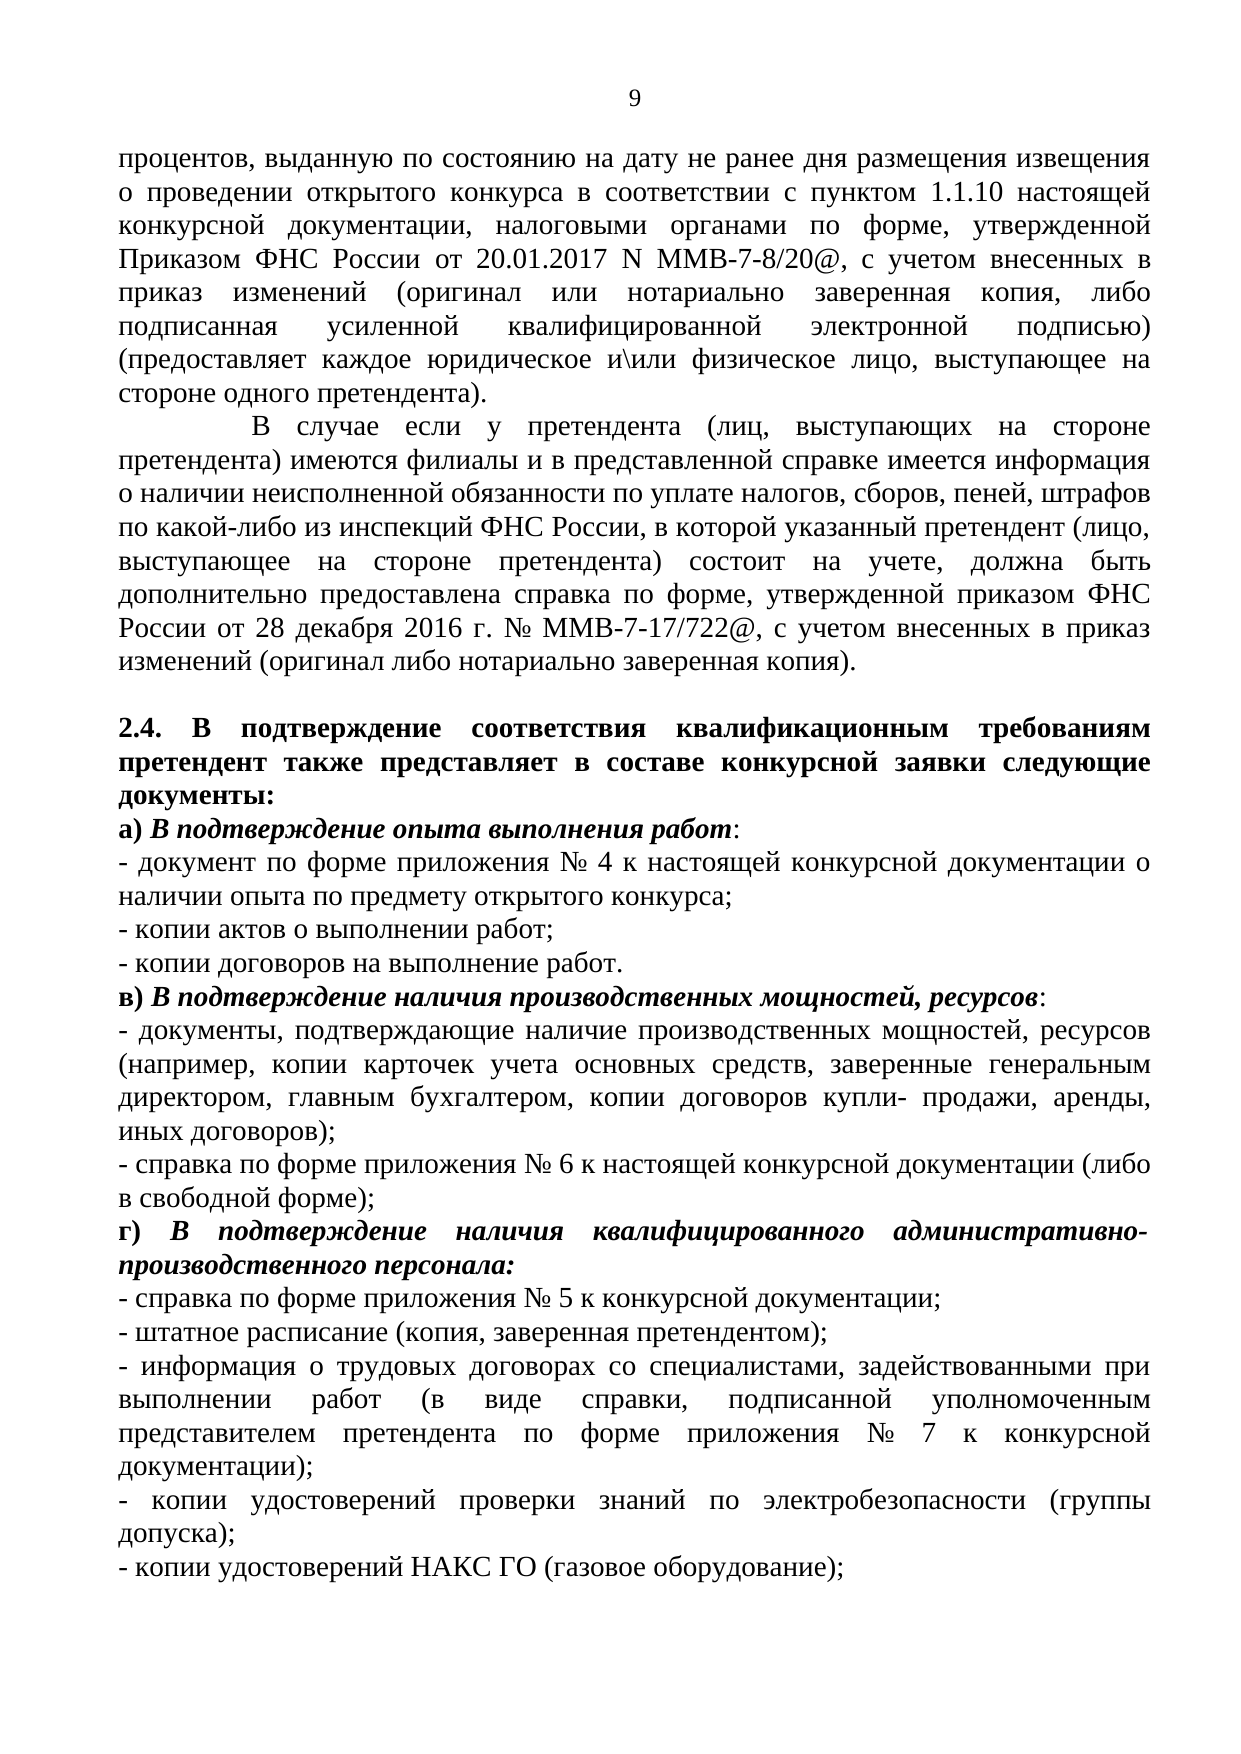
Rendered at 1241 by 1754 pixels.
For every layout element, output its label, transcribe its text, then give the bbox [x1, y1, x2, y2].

text - копии договоров на выполнение работ. [118, 945, 1152, 979]
text - документы, подтверждающие наличие производственных мощностей, ресурсов (например, копии карточек учета основных средств, заверенные генеральным директором, главным бухгалтером, копии договоров купли- продажи, аренды, иных договоров); [118, 1012, 1152, 1146]
text В случае если у претендента (лиц, выступающих на стороне претендента) имеются филиалы и в представленной справке имеется информация о наличии неисполненной обязанности по уплате налогов, сборов, пеней, штрафов по какой-либо из инспекций ФНС России, в которой указанный претендент (лицо, выступающее на стороне претендента) состоит на учете, должна быть дополнительно предоставлена справка по форме, утвержденной приказом ФНС России от 28 декабря 2016 г. № ММВ-7-17/722@, с учетом внесенных в приказ изменений (оригинал либо нотариально заверенная копия). [118, 408, 1152, 677]
text - справка по форме приложения № 5 к конкурсной документации; [118, 1281, 1152, 1314]
text в) В подтверждение наличия производственных мощностей, ресурсов: [118, 979, 1152, 1012]
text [118, 140, 1152, 408]
text - информация о трудовых договорах со специалистами, задействованными при выполнении работ (в виде справки, подписанной уполномоченным представителем претендента по форме приложения № 7 к конкурсной документации); [118, 1348, 1152, 1482]
text г) В подтверждение наличия квалифицированного административно-производственного персонала: [118, 1213, 1152, 1281]
text - копии удостоверений проверки знаний по электробезопасности (группы допуска); [118, 1482, 1152, 1549]
text - копии актов о выполнении работ; [118, 912, 1152, 945]
text - документ по форме приложения № 4 к настоящей конкурсной документации о наличии опыта по предмету открытого конкурса; [118, 844, 1152, 912]
text - штатное расписание (копия, заверенная претендентом); [118, 1314, 1152, 1348]
text а) В подтверждение опыта выполнения работ: [118, 811, 1152, 844]
text - копии удостоверений НАКС ГО (газовое оборудование); [118, 1549, 1152, 1582]
text - справка по форме приложения № 6 к настоящей конкурсной документации (либо в свободной форме); [118, 1146, 1152, 1213]
text 2.4. В подтверждение соответствия квалификационным требованиям претендент также представляет в составе конкурсной заявки следующие документы: [118, 710, 1152, 811]
